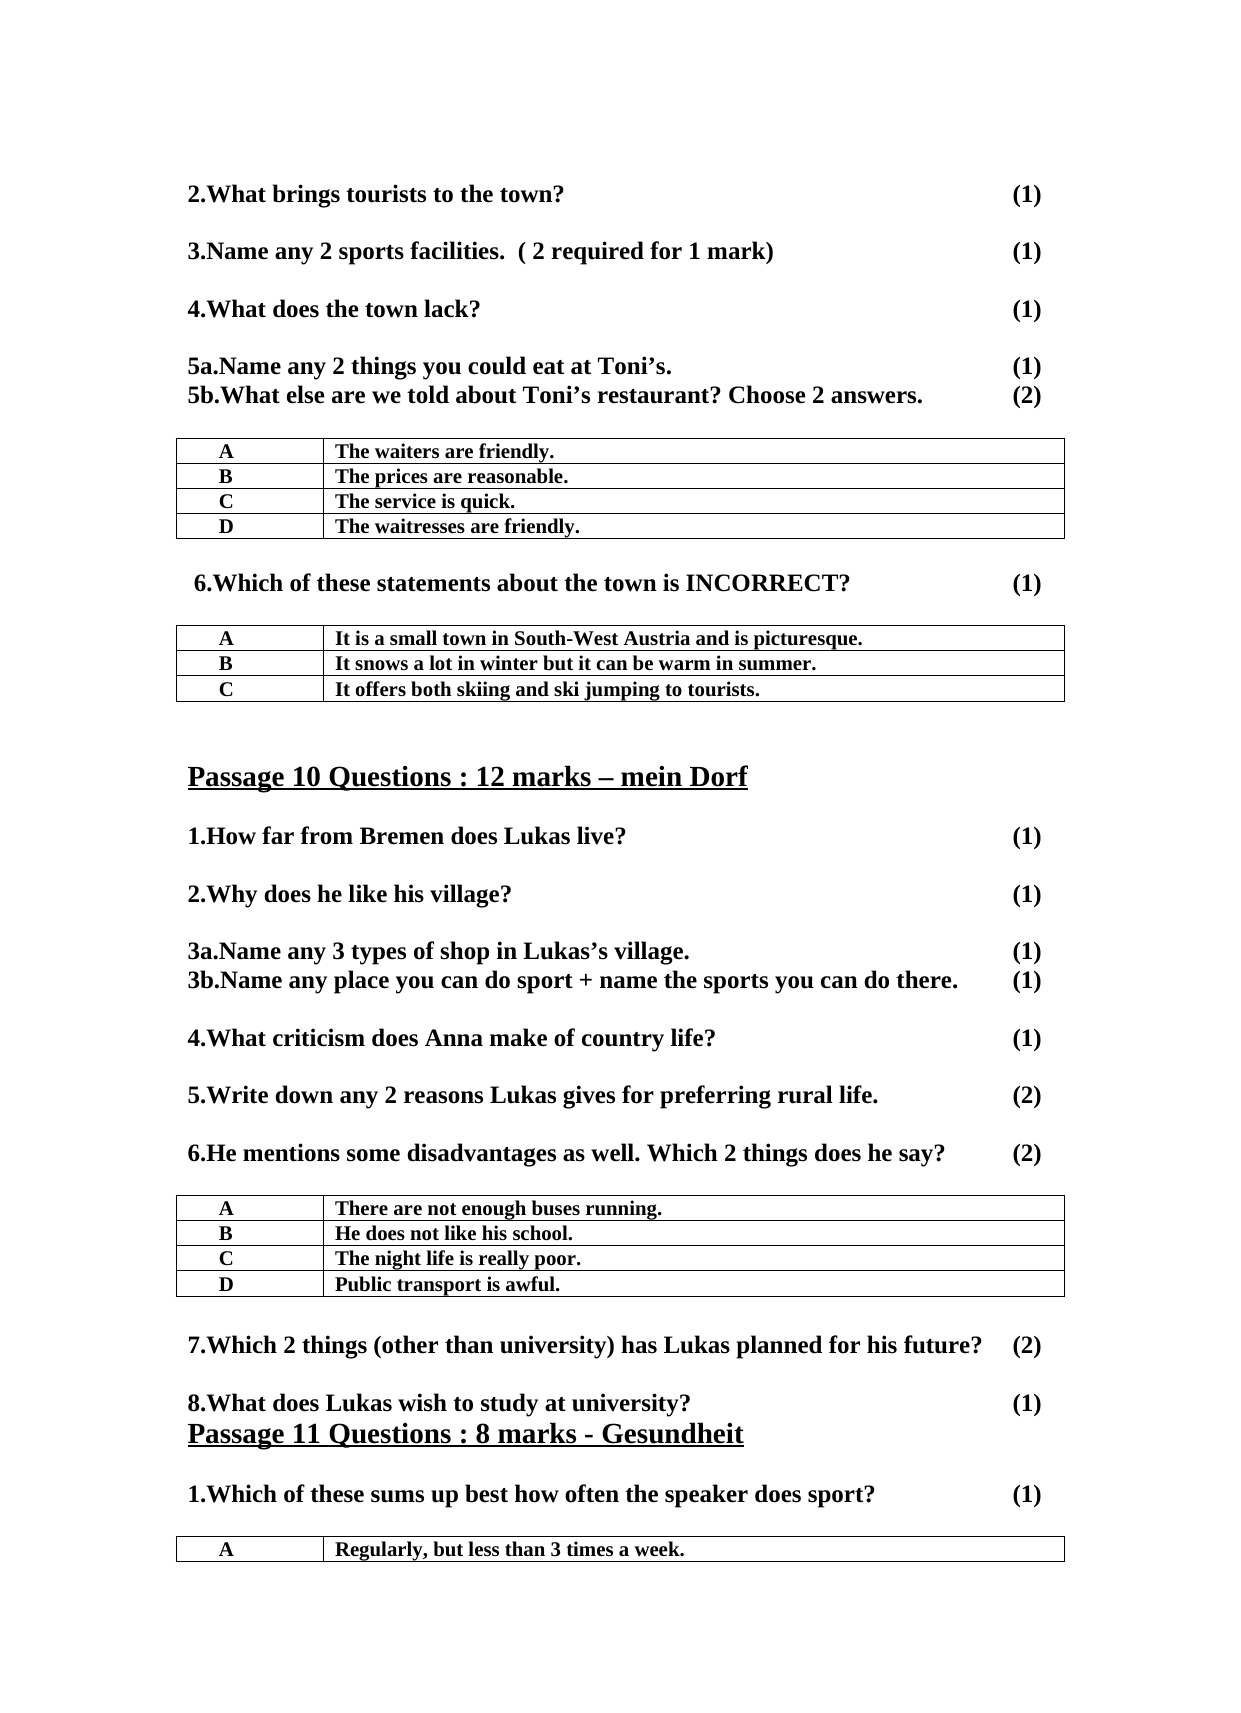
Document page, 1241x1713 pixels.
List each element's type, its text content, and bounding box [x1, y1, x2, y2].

text Passage 10 Questions : 12 marks – mein Dorf [187, 759, 1053, 793]
table_cell D [177, 1271, 323, 1296]
table_cell The night life is really poor. [324, 1246, 1064, 1270]
text 8.What does Lukas wish to study at university? (1) [187, 1388, 1053, 1416]
text 6.Which of these statements about the town is INCORRECT? (1) [187, 568, 1053, 596]
table_cell D [177, 514, 323, 538]
text 1.How far from does Lukas live? (1) [187, 821, 1053, 850]
table_cell The service is quick. [324, 489, 1064, 513]
text 3a.Name any 3 types of shop in Lukas’s village. (1) [187, 936, 1053, 965]
text 4.What criticism does Anna make of country life? (1) [187, 1023, 1053, 1051]
text 3b.Name any place you can do sport + name the sports you can do there. (1) [187, 965, 1053, 994]
table_cell The prices are reasonable. [324, 464, 1064, 488]
table_header A [177, 1537, 323, 1561]
table_header A [177, 626, 323, 650]
table_header A [177, 439, 323, 463]
text 3.Name any 2 sports facilities. ( 2 required for 1 mark) (1) [187, 236, 1053, 265]
text 4.What does the town lack? (1) [187, 294, 1053, 322]
text 6.He mentions some disadvantages as well. Which 2 things does he say? (2) [187, 1138, 1053, 1166]
text 5.Write down any 2 reasons Lukas gives for preferring rural life. (2) [187, 1080, 1053, 1109]
table_header It is a small town in South-West and is picturesque. [324, 626, 1064, 650]
table_header Regularly, but less than 3 times a week. [324, 1537, 1064, 1561]
text 1.Which of these sums up best how often the speaker does sport? (1) [187, 1479, 1053, 1507]
text 2.Why does he like his village? (1) [187, 879, 1053, 908]
table_cell B [177, 651, 323, 675]
table_header The waiters are friendly. [324, 439, 1064, 463]
text 5b.What else are we told about Toni’s restaurant? Choose 2 answers. (2) [187, 380, 1053, 409]
table_cell He does not like his school. [324, 1221, 1064, 1245]
table_cell B [177, 1221, 323, 1245]
table_cell B [177, 464, 323, 488]
table_cell C [177, 676, 323, 701]
table_cell It snows a lot in winter but it can be warm in summer. [324, 651, 1064, 675]
text 2.What brings tourists to the town? (1) [187, 179, 1053, 207]
text 7.Which 2 things (other than university) has Lukas planned for his future? (2) [187, 1330, 1053, 1359]
table_cell C [177, 489, 323, 513]
table_header There are not enough buses running. [324, 1196, 1064, 1220]
text Passage 11 Questions : 8 marks - Gesundheit [187, 1416, 1053, 1450]
text 5a.Name any 2 things you could eat at Toni’s. (1) [187, 351, 1053, 380]
table_header A [177, 1196, 323, 1220]
table_cell The waitresses are friendly. [324, 514, 1064, 538]
table_cell It offers both skiing and ski jumping to tourists. [324, 676, 1064, 701]
table_cell C [177, 1246, 323, 1270]
table_cell Public transport is awful. [324, 1271, 1064, 1296]
